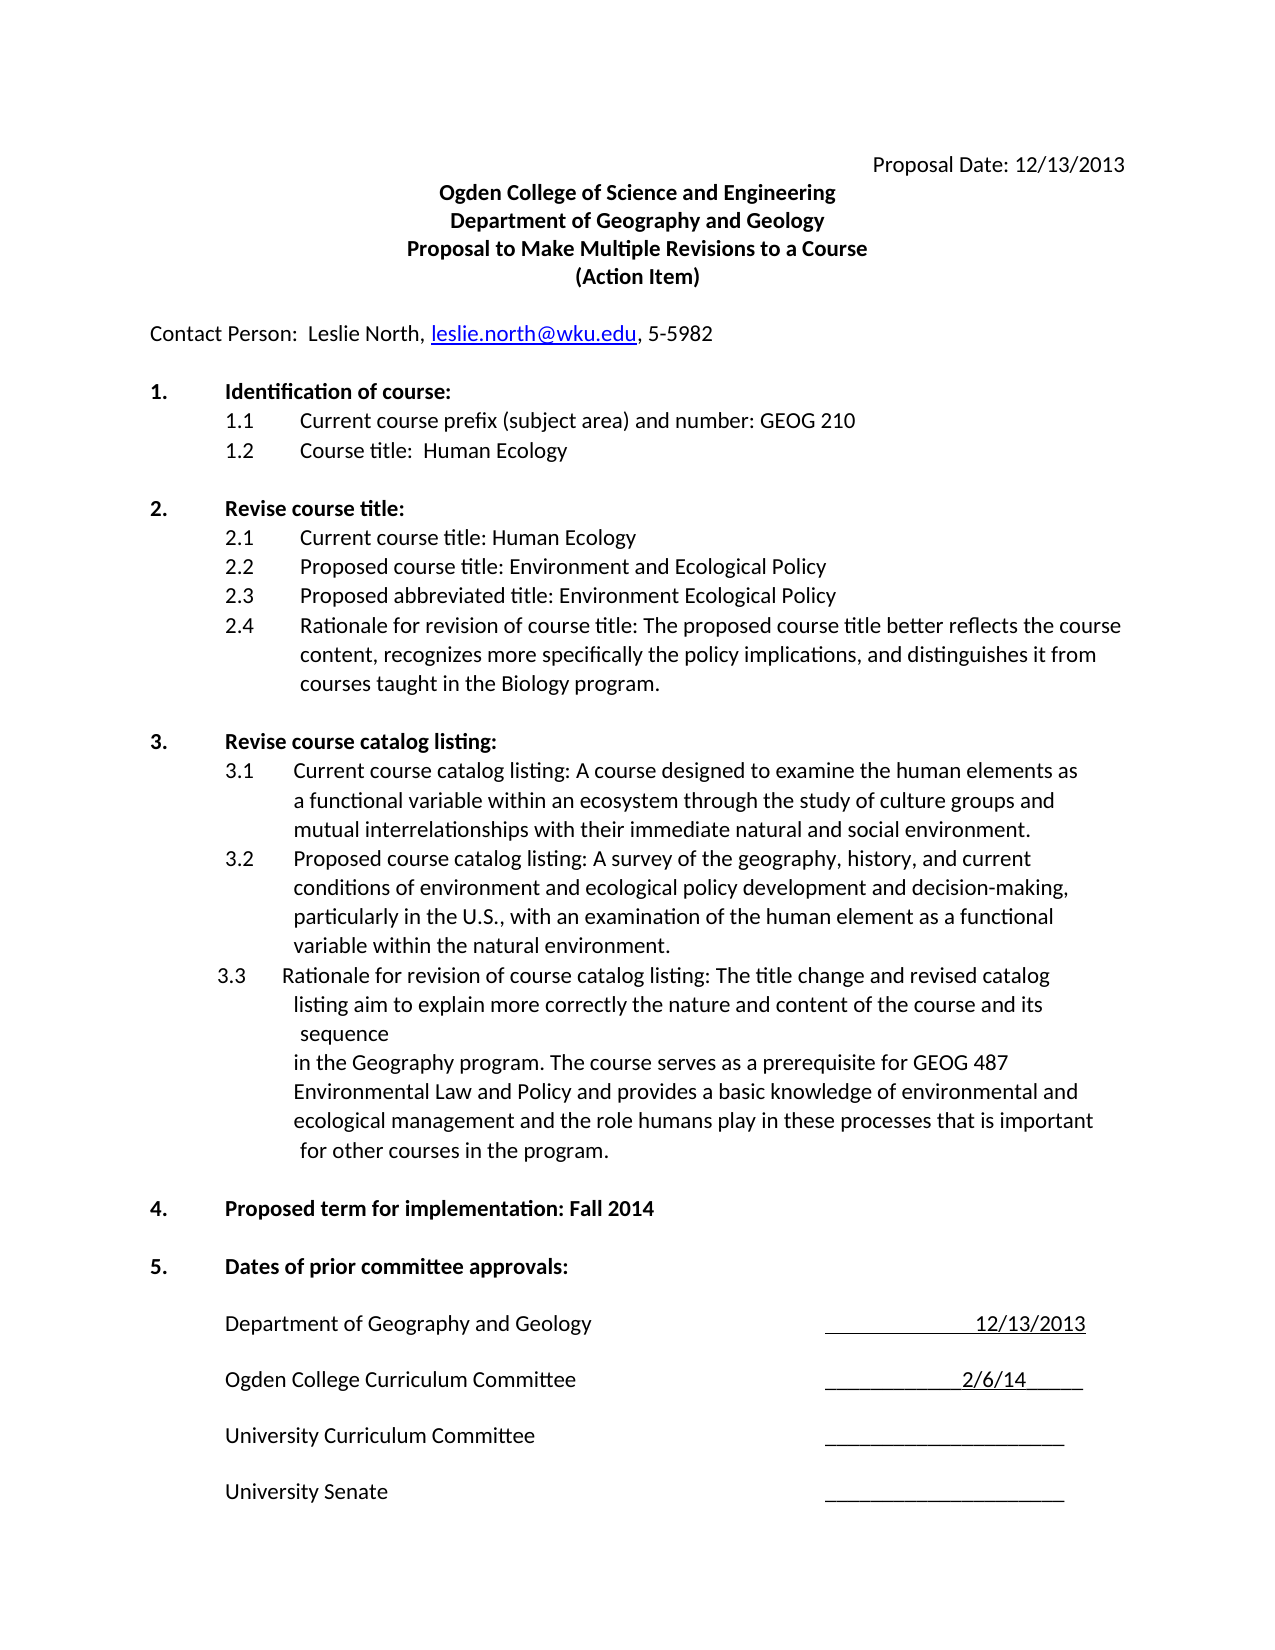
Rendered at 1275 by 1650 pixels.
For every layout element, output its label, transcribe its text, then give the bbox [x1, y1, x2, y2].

list conditions of environment and ecological policy development and decision-making, [262, 872, 1125, 901]
text University Curriculum Committee _____________________ [150, 1421, 1125, 1449]
list Rationale for revision of course title: The proposed course title better reflects the course content, recognizes more specifically the policy implications, and distinguishes it from courses taught in the Biology program. [225, 610, 1125, 697]
text Ogden College Curriculum Committee ____________2/6/14_____ [150, 1365, 1125, 1393]
list Current course catalog listing: A course designed to examine the human elements as [225, 756, 1125, 785]
text Proposal Date: 12/13/2013 [150, 150, 1125, 178]
list ecological management and the role humans play in these processes that is important for other courses in the program. [262, 1106, 1125, 1164]
list Environmental Law and Policy and provides a basic knowledge of environmental and [262, 1076, 1125, 1106]
text 2. Revise course title: [150, 493, 1125, 522]
text 3. Revise course catalog listing: [150, 726, 1125, 756]
list mutual interrelationships with their immediate natural and social environment. [262, 814, 1125, 843]
text Department of Geography and Geology [150, 206, 1125, 234]
list Proposed course title: Environment and Ecological Policy [225, 551, 1125, 581]
text Proposal to Make Multiple Revisions to a Course [150, 234, 1125, 262]
list Course title: Human Ecology [225, 435, 1125, 464]
text (Action Item) [150, 262, 1125, 290]
list Proposed abbreviated title: Environment Ecological Policy [225, 581, 1125, 610]
list Current course prefix (subject area) and number: GEOG 210 [225, 406, 1125, 435]
list variable within the natural environment. [262, 931, 1125, 960]
text 4. Proposed term for implementation: Fall 2014 [150, 1193, 1125, 1222]
text University Senate _____________________ [150, 1477, 1125, 1505]
list listing aim to explain more correctly the nature and content of the course and its sequence [262, 989, 1125, 1047]
text Contact Person: Leslie North, leslie.north@wku.edu, 5-5982 [150, 318, 1125, 347]
list Current course title: Human Ecology [225, 522, 1125, 551]
text Ogden College of Science and Engineering [150, 178, 1125, 206]
list in the Geography program. The course serves as a prerequisite for GEOG 487 [262, 1047, 1125, 1076]
text 5. Dates of prior committee approvals: [150, 1251, 1125, 1281]
text Department of Geography and Geology 12/13/2013 [150, 1309, 1125, 1337]
text 1. Identification of course: [150, 376, 1125, 406]
list particularly in the U.S., with an examination of the human element as a functional [262, 901, 1125, 931]
text 3.3 Rationale for revision of course catalog listing: The title change and revised catalog [150, 960, 1125, 989]
list a functional variable within an ecosystem through the study of culture groups and [262, 785, 1125, 814]
list Proposed course catalog listing: A survey of the geography, history, and current [225, 843, 1125, 872]
